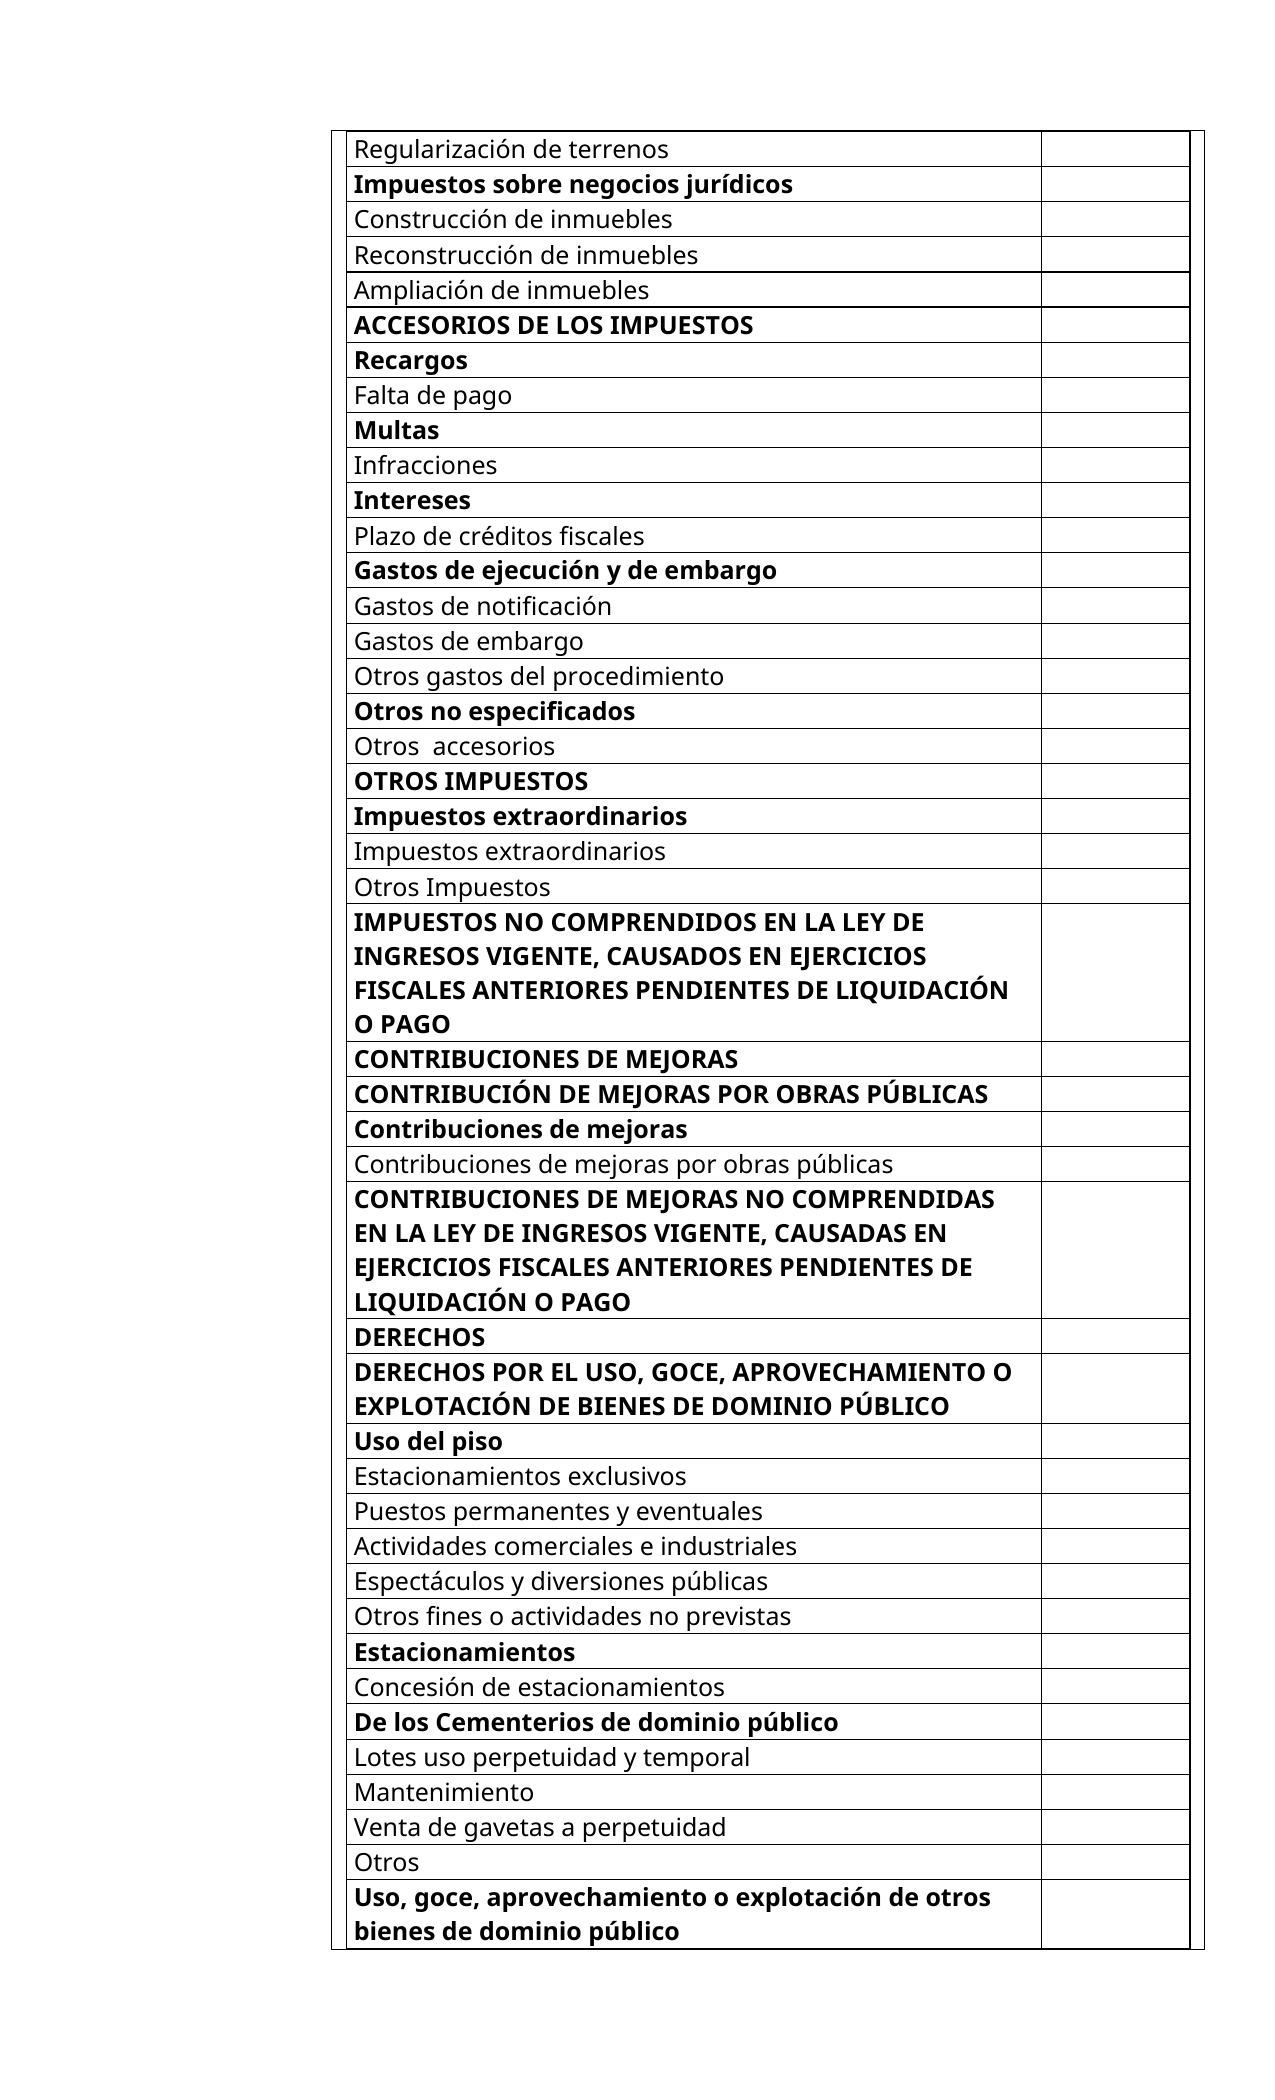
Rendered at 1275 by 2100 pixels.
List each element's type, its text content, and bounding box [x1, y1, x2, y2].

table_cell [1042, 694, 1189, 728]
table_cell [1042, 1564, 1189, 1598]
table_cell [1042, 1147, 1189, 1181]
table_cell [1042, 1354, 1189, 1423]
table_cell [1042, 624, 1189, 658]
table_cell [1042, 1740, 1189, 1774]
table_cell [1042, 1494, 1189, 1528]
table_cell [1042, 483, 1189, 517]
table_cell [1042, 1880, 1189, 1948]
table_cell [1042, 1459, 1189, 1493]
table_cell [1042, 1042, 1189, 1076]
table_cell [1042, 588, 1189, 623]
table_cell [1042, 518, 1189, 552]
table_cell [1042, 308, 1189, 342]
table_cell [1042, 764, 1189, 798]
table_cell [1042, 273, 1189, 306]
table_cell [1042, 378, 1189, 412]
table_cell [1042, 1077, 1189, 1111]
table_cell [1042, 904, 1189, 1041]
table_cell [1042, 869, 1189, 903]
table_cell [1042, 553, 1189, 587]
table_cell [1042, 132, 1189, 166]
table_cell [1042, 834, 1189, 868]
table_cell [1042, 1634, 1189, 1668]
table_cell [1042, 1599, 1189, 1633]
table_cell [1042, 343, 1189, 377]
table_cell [1191, 131, 1204, 1949]
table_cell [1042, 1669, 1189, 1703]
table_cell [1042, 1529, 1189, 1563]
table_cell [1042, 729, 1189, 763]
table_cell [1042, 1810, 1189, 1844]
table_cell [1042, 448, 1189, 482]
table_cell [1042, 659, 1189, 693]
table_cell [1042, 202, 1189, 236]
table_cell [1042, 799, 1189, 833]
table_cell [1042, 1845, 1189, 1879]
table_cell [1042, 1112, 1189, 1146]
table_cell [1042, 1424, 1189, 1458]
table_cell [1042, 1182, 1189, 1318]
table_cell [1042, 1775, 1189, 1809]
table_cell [332, 131, 346, 1949]
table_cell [347, 1880, 1041, 1948]
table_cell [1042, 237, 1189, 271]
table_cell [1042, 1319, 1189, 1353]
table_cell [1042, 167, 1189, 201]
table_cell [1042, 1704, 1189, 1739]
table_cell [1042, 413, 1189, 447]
